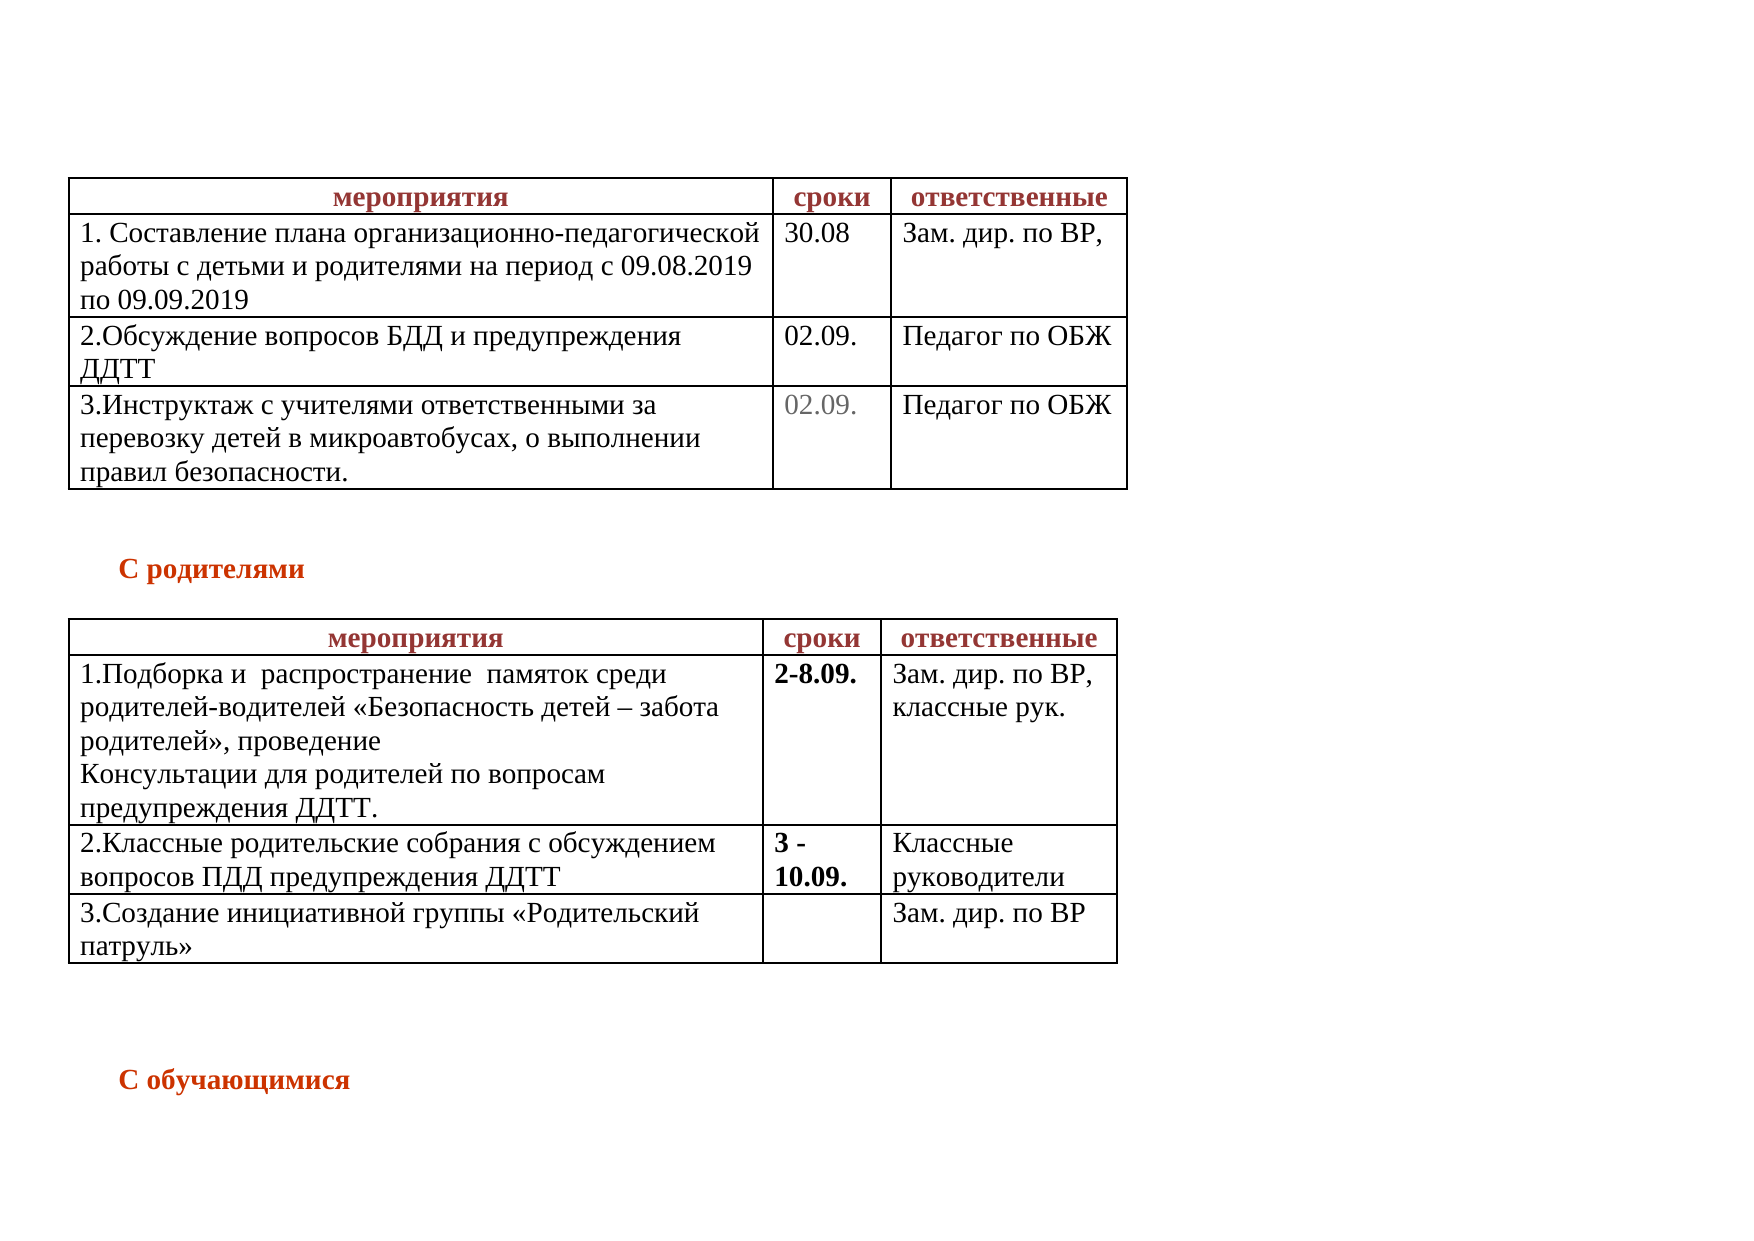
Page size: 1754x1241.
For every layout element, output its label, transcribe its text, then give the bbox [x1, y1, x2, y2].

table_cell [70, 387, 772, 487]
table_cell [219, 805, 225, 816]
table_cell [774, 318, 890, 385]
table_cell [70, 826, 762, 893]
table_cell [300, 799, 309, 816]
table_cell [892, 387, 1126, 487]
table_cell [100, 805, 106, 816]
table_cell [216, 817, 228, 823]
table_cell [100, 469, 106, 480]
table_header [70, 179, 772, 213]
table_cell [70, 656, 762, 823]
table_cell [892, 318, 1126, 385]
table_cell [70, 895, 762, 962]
text С обучающимися [118, 1062, 1636, 1096]
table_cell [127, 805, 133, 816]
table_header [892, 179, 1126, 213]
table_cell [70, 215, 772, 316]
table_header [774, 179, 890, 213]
text С родителями [118, 551, 1636, 584]
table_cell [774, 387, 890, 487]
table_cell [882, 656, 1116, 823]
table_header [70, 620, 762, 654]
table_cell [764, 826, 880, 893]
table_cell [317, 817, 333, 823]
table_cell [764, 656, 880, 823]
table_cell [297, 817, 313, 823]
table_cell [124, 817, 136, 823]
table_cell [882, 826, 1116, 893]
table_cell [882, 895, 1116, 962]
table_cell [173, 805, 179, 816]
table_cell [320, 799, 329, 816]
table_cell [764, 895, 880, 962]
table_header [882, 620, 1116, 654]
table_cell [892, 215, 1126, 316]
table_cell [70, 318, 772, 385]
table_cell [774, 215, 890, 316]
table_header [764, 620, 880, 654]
